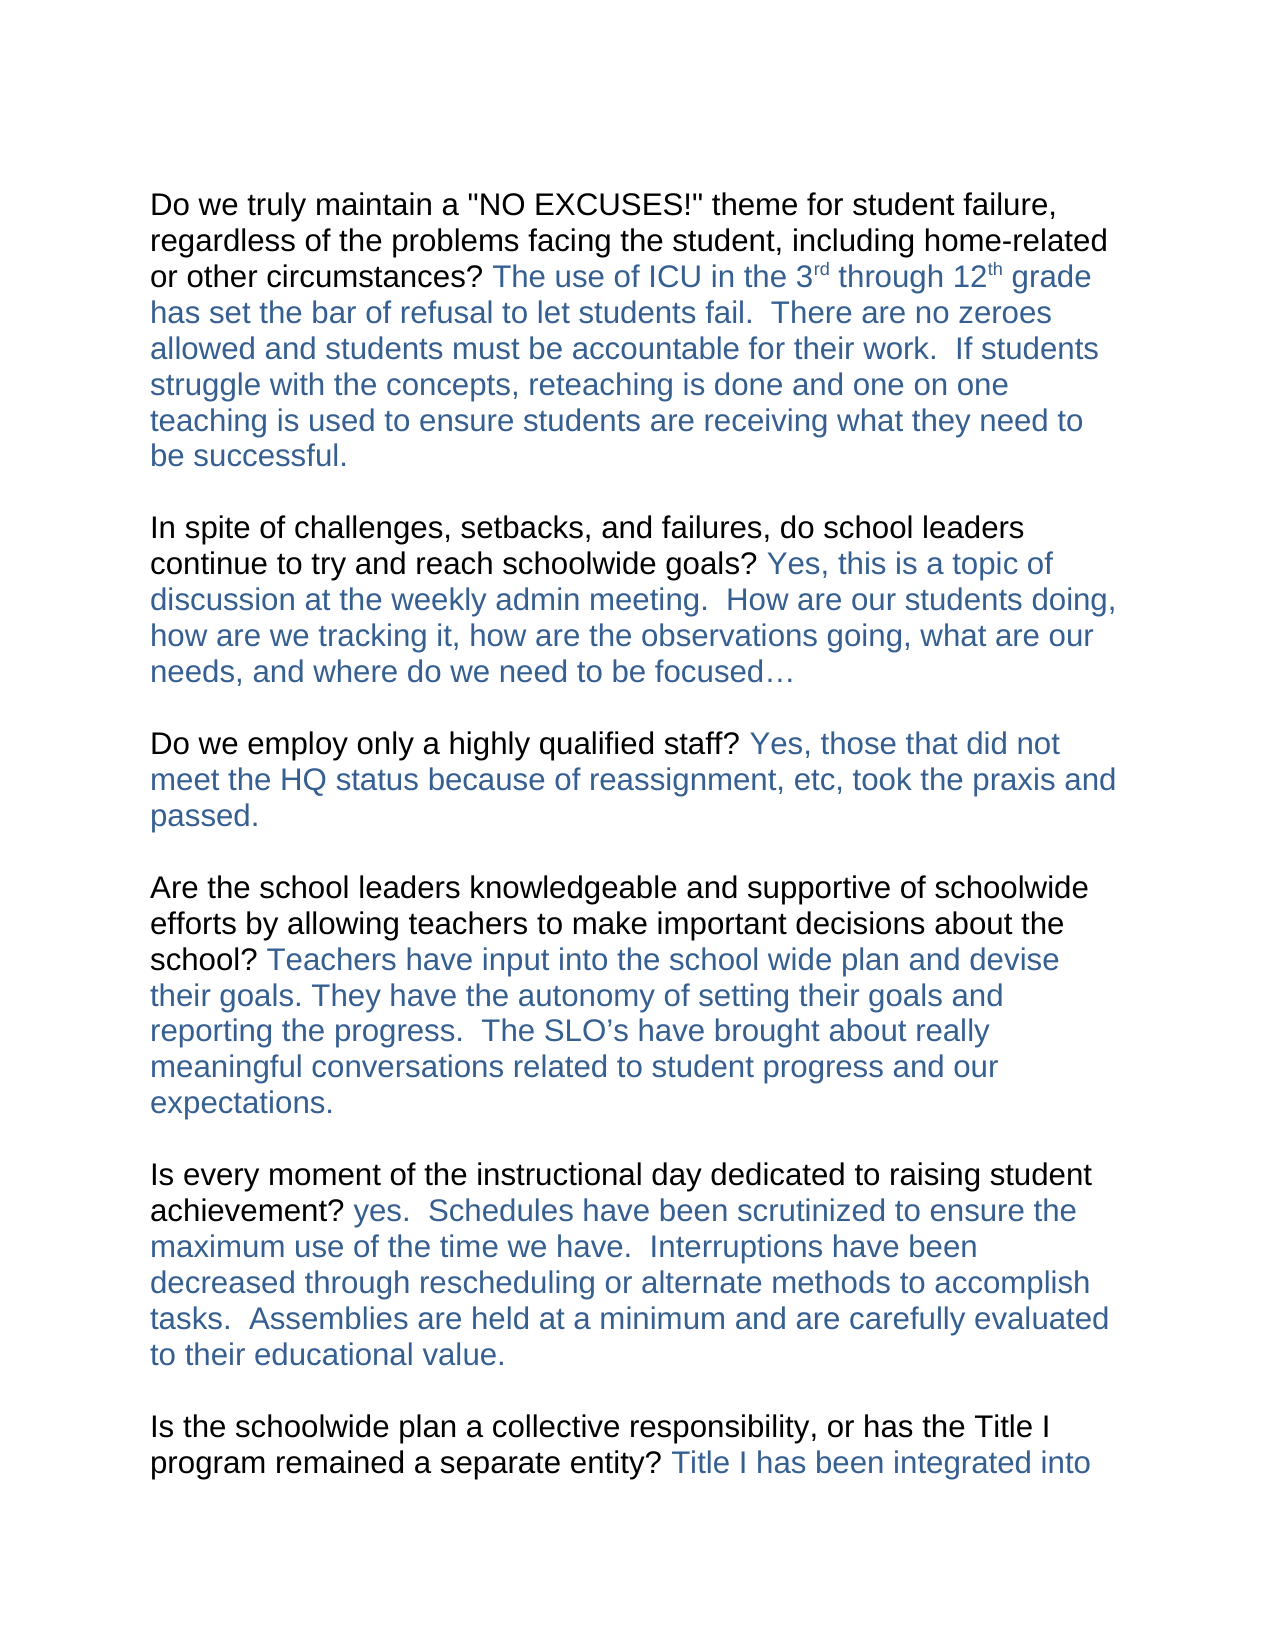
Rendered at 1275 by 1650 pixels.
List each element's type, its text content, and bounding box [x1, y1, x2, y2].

text Is every moment of the instructional day dedicated to raising student [150, 1156, 1125, 1192]
text Do we truly maintain a "NO EXCUSES!" theme for student failure, [150, 186, 1125, 222]
text In spite of challenges, setbacks, and failures, do school leaders continue to try and reach schoolwide goals? Yes, this is a topic of discussion at the weekly admin meeting. How are our students doing, how are we tracking it, how are the observations going, what are our needs, and where do we need to be focused… [150, 509, 1125, 689]
text Are the school leaders knowledgeable and supportive of schoolwide efforts by allowing teachers to make important decisions about the school? Teachers have input into the school wide plan and devise their goals. They have the autonomy of setting their goals and reporting the progress. The SLO’s have brought about really meaningful conversations related to student progress and our expectations. [150, 869, 1125, 1120]
text Do we employ only a highly qualified staff? Yes, those that did not meet the HQ status because of reassignment, etc, took the praxis and passed. [150, 725, 1125, 833]
text achievement? yes. Schedules have been scrutinized to ensure the maximum use of the time we have. Interruptions have been decreased through rescheduling or alternate methods to accomplish tasks. Assemblies are held at a minimum and are carefully evaluated to their educational value. [150, 1192, 1125, 1372]
text regardless of the problems facing the student, including home-related or other circumstances? The use of ICU in the 3rd through 12th grade has set the bar of refusal to let students fail. There are no zeroes allowed and students must be accountable for their work. If students struggle with the concepts, reteaching is done and one on one teaching is used to ensure students are receiving what they need to be successful. [150, 222, 1125, 473]
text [150, 1408, 1125, 1480]
